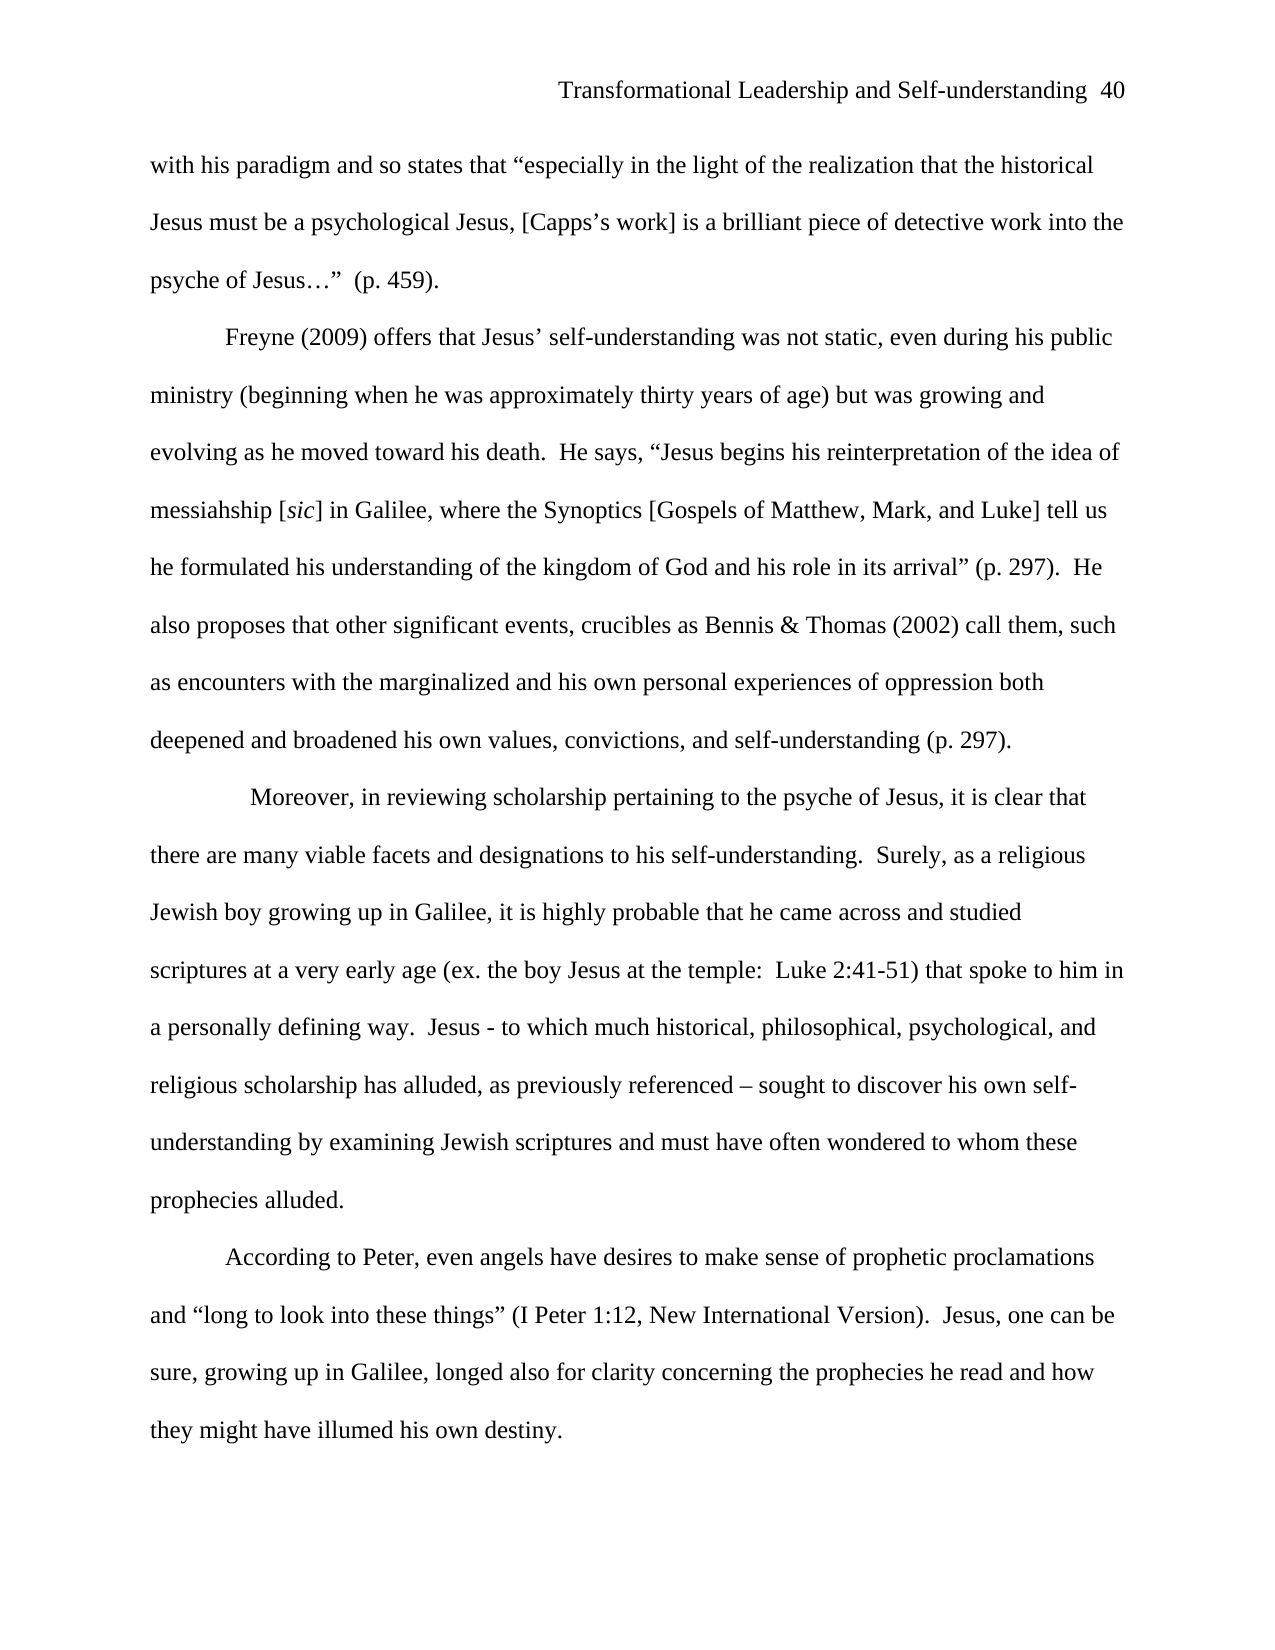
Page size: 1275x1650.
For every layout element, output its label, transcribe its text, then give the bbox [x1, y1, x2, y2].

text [150, 150, 1125, 294]
text Moreover, in reviewing scholarship pertaining to the psyche of Jesus, it is clear that there are many viable facets and designations to his self-understanding. Surely, as a religious Jewish boy growing up in Galilee, it is highly probable that he came across and studied scriptures at a very early age (ex. the boy Jesus at the temple: Luke 2:41-51) that spoke to him in a personally defining way. Jesus - to which much historical, philosophical, psychological, and religious scholarship has alluded, as previously referenced – sought to discover his own self-understanding by examining Jewish scriptures and must have often wondered to whom these prophecies alluded. [150, 782, 1125, 1214]
text According to Peter, even angels have desires to make sense of prophetic proclamations and “long to look into these things” (I Peter 1:12, New International Version). Jesus, one can be sure, growing up in Galilee, longed also for clarity concerning the prophecies he read and how they might have illumed his own destiny. [150, 1242, 1125, 1444]
text Freyne (2009) offers that Jesus’ self-understanding was not static, even during his public ministry (beginning when he was approximately thirty years of age) but was growing and evolving as he moved toward his death. He says, “Jesus begins his reinterpretation of the idea of messiahship [sic] in Galilee, where the Synoptics [Gospels of Matthew, Mark, and Luke] tell us he formulated his understanding of the kingdom of God and his role in its arrival” (p. 297). He also proposes that other significant events, crucibles as Bennis & Thomas (2002) call them, such as encounters with the marginalized and his own personal experiences of oppression both deepened and broadened his own values, convictions, and self-understanding (p. 297). [150, 322, 1125, 754]
